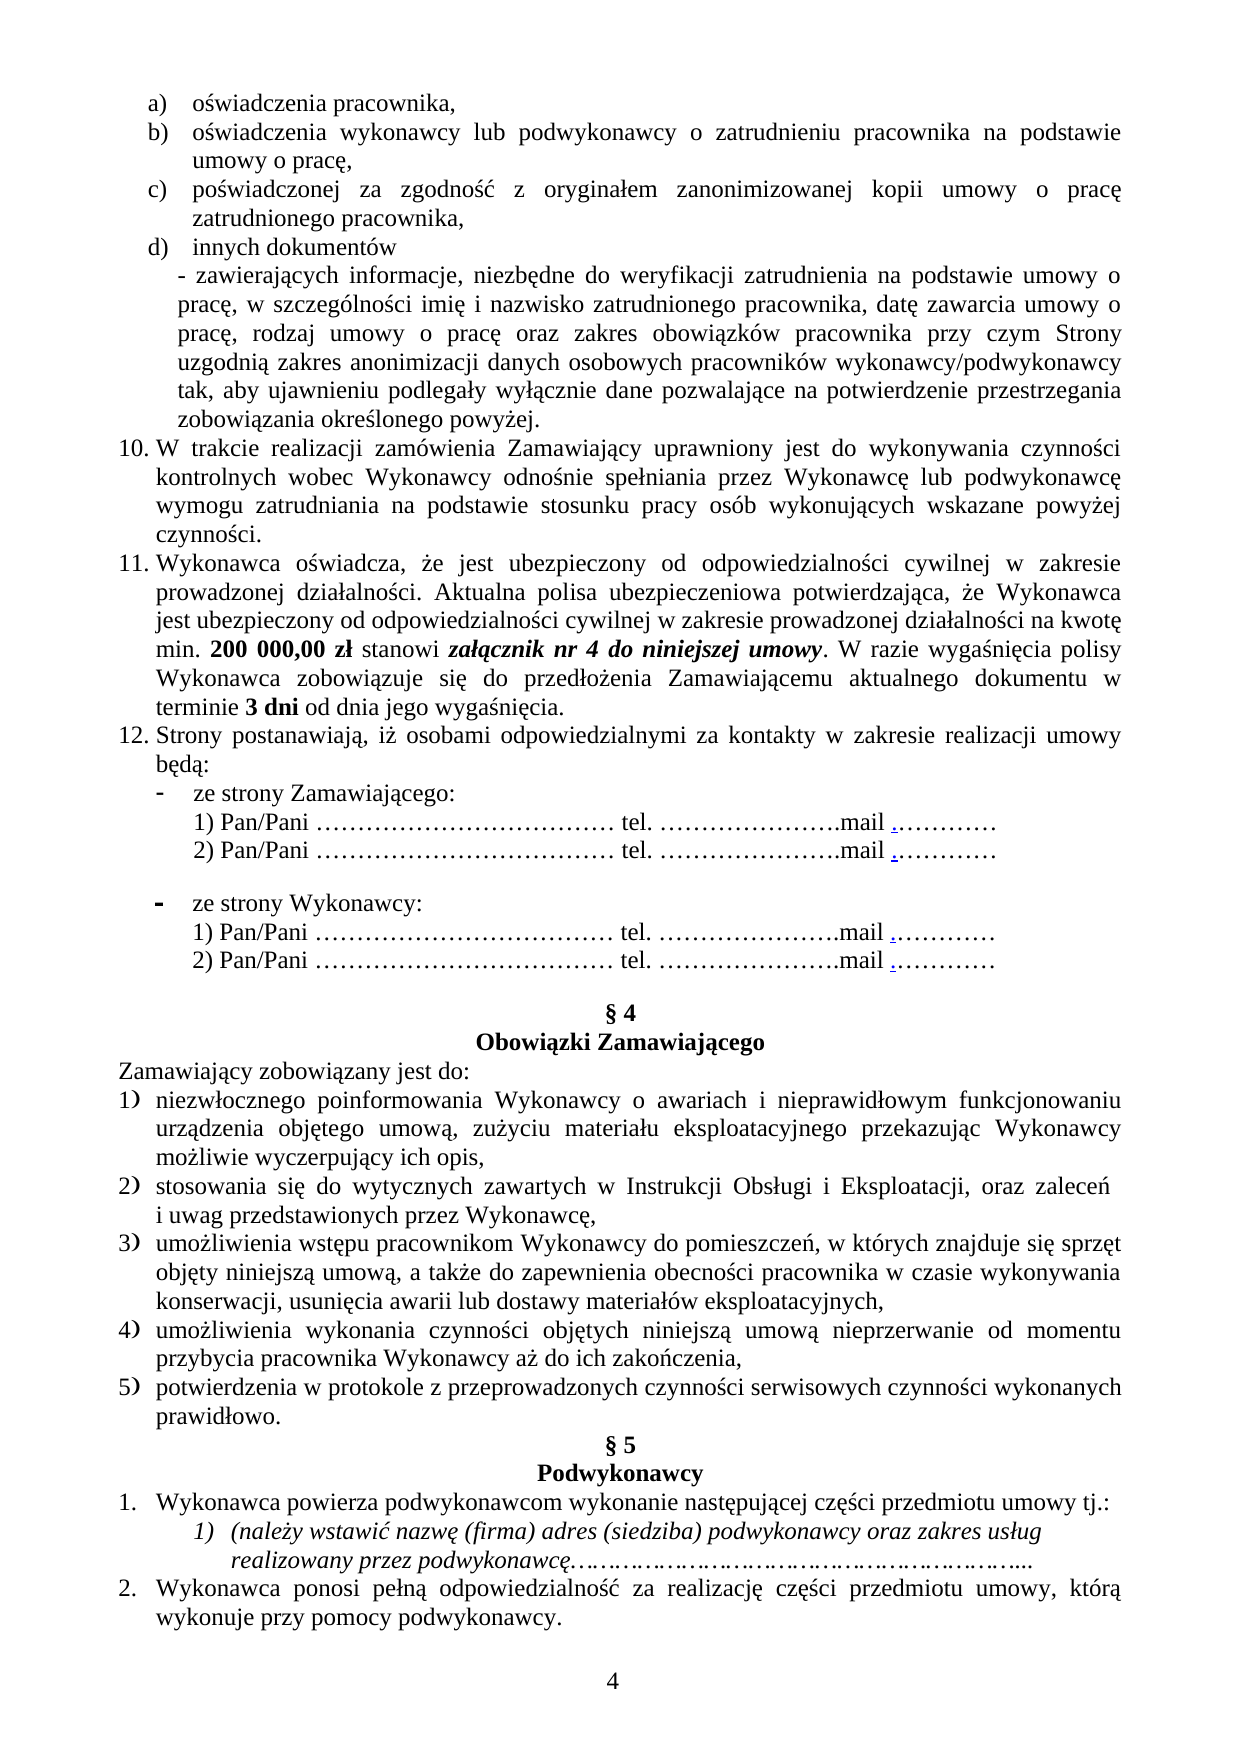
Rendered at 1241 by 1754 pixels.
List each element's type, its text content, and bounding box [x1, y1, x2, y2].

list stosowania się do wytycznych zawartych w Instrukcji Obsługi i Eksploatacji, oraz zaleceń i uwag przedstawionych przez Wykonawcę, [118, 1171, 1122, 1228]
text Obowiązki Zamawiającego [118, 1027, 1122, 1056]
text § 5 [118, 1430, 1122, 1458]
list (należy wstawić nazwę (firma) adres (siedziba) podwykonawcy oraz zakres usług realizowany przez podwykonawcę……………………………………………………... [193, 1516, 1122, 1573]
list umożliwienia wykonania czynności objętych niniejszą umową nieprzerwanie od momentu przybycia pracownika Wykonawcy aż do ich zakończenia, [118, 1315, 1122, 1372]
text 1) Pan/Pani ……………………………… tel. ………………….mail .………… 2) Pan/Pani ……………………………… tel. ………………….mail .………… [192, 917, 1122, 998]
list potwierdzenia w protokole z przeprowadzonych czynności serwisowych czynności wykonanych prawidłowo. [118, 1372, 1122, 1430]
list ze strony Wykonawcy: [154, 888, 1122, 917]
text - zawierających informacje, niezbędne do weryfikacji zatrudnienia na podstawie umowy o pracę, w szczególności imię i nazwisko zatrudnionego pracownika, datę zawarcia umowy o pracę, rodzaj umowy o pracę oraz zakres obowiązków pracownika przy czym Strony uzgodnią zakres anonimizacji danych osobowych pracowników wykonawcy/podwykonawcy tak, aby ujawnieniu podlegały wyłącznie dane pozwalające na potwierdzenie przestrzegania zobowiązania określonego powyżej. [177, 260, 1122, 433]
text Podwykonawcy [118, 1458, 1122, 1487]
list oświadczenia pracownika, [148, 88, 1122, 117]
list Wykonawca powierza podwykonawcom wykonanie następującej części przedmiotu umowy tj.: [118, 1487, 1122, 1516]
list poświadczonej za zgodność z oryginałem zanonimizowanej kopii umowy o pracę zatrudnionego pracownika, [148, 174, 1122, 232]
text § 4 [118, 998, 1122, 1027]
list innych dokumentów [148, 232, 1122, 260]
list niezwłocznego poinformowania Wykonawcy o awariach i nieprawidłowym funkcjonowaniu urządzenia objętego umową, zużyciu materiału eksploatacyjnego przekazując Wykonawcy możliwie wyczerpujący ich opis, [118, 1085, 1122, 1171]
list W trakcie realizacji zamówienia Zamawiający uprawniony jest do wykonywania czynności kontrolnych wobec Wykonawcy odnośnie spełniania przez Wykonawcę lub podwykonawcę wymogu zatrudniania na podstawie stosunku pracy osób wykonujących wskazane powyżej czynności. [118, 433, 1122, 548]
text Zamawiający zobowiązany jest do: [118, 1056, 1122, 1085]
list Wykonawca oświadcza, że jest ubezpieczony od odpowiedzialności cywilnej w zakresie prowadzonej działalności. Aktualna polisa ubezpieczeniowa potwierdzająca, że Wykonawca jest ubezpieczony od odpowiedzialności cywilnej w zakresie prowadzonej działalności na kwotę min. 200 000,00 zł stanowi załącznik nr 4 do niniejszej umowy. W razie wygaśnięcia polisy Wykonawca zobowiązuje się do przedłożenia Zamawiającemu aktualnego dokumentu w terminie 3 dni od dnia jego wygaśnięcia. [118, 548, 1122, 720]
list Strony postanawiają, iż osobami odpowiedzialnymi za kontakty w zakresie realizacji umowy będą: [118, 720, 1122, 778]
list Wykonawca ponosi pełną odpowiedzialność za realizację części przedmiotu umowy, którą wykonuje przy pomocy podwykonawcy. [118, 1573, 1122, 1631]
list ze strony Zamawiającego: 1) Pan/Pani ……………………………… tel. ………………….mail .………… 2) Pan/Pani ……………………………… tel. ………………….mail .………… [156, 778, 1122, 888]
list oświadczenia wykonawcy lub podwykonawcy o zatrudnieniu pracownika na podstawie umowy o pracę, [148, 117, 1122, 174]
list umożliwienia wstępu pracownikom Wykonawcy do pomieszczeń, w których znajduje się sprzęt objęty niniejszą umową, a także do zapewnienia obecności pracownika w czasie wykonywania konserwacji, usunięcia awarii lub dostawy materiałów eksploatacyjnych, [118, 1228, 1122, 1315]
